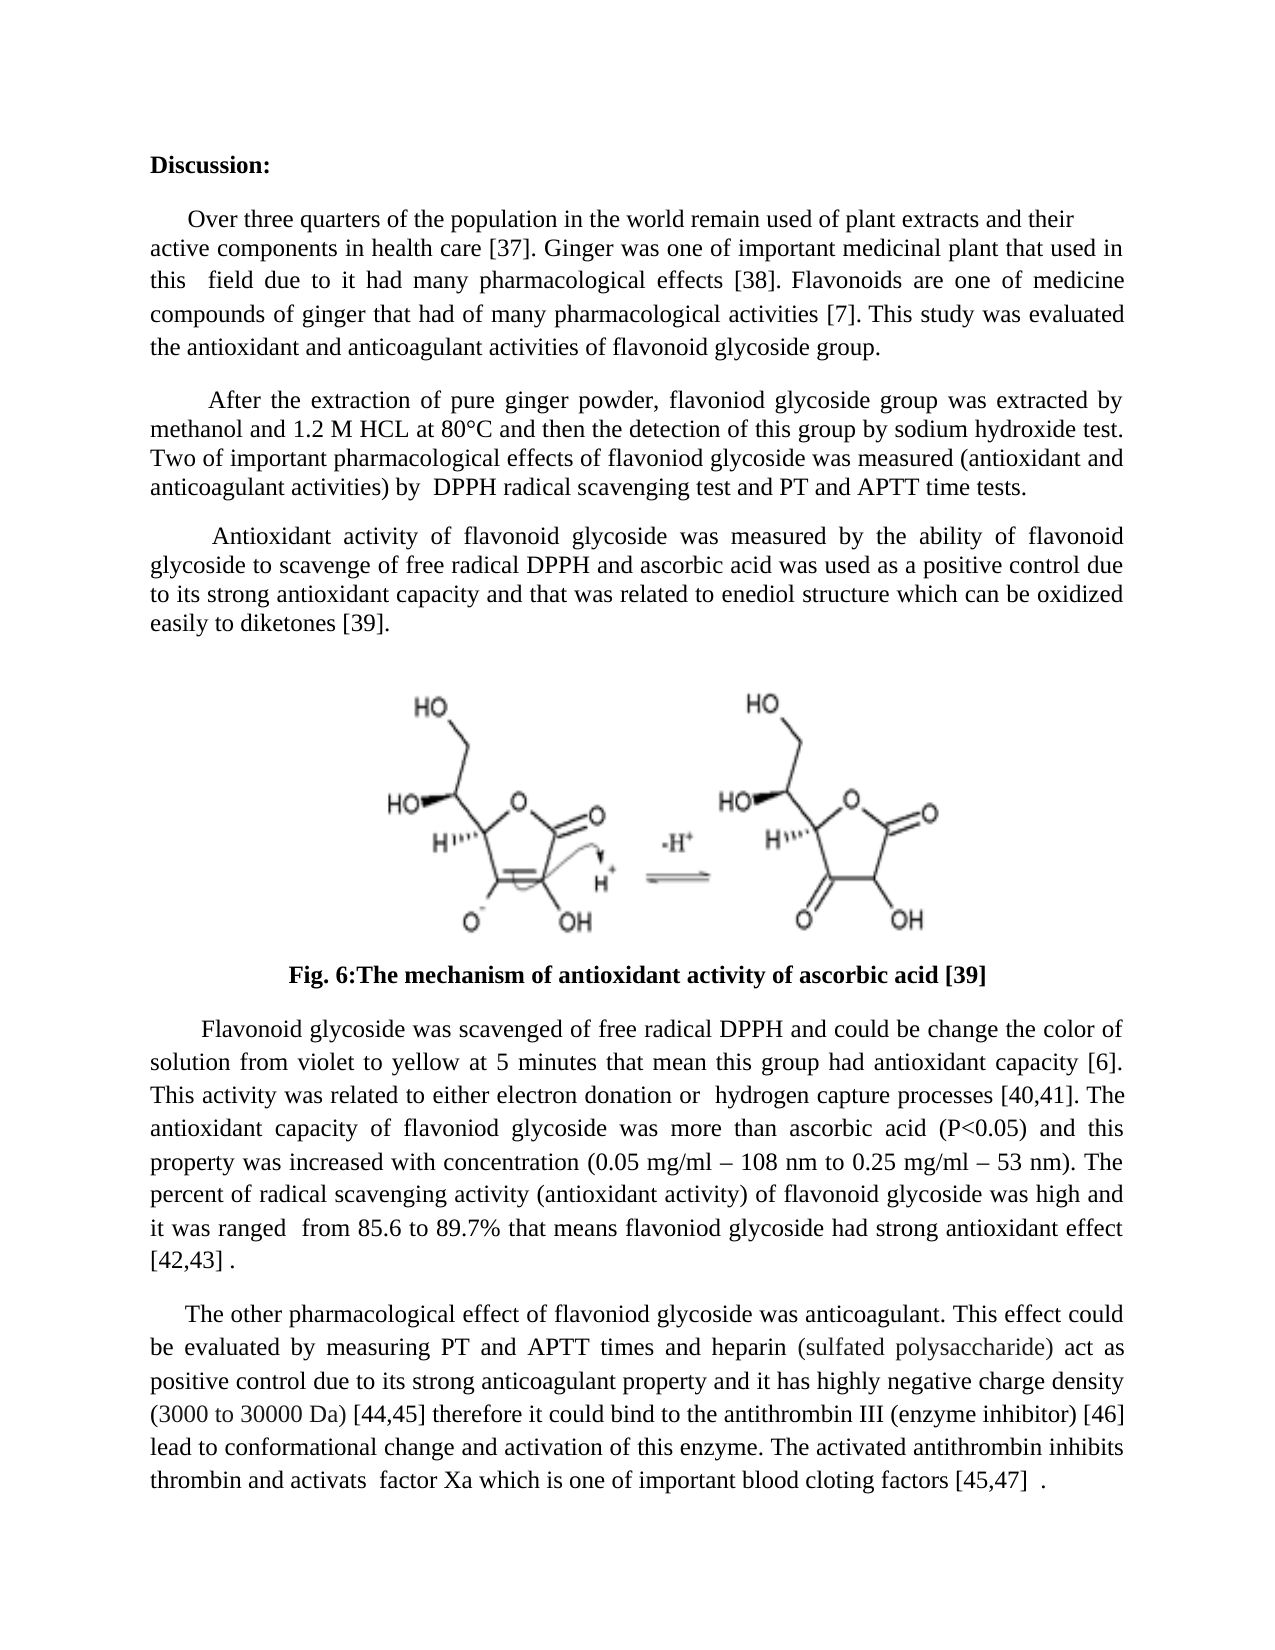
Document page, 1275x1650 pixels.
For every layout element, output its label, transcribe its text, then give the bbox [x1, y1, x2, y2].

text Flavonoid glycoside was scavenged of free radical DPPH and could be change the color of solution from violet to yellow at 5 minutes that mean this group had antioxidant capacity [6]. This activity was related to either electron donation or hydrogen capture processes [40,41]. The antioxidant capacity of flavoniod glycoside was more than ascorbic acid (P˂0.05) and this property was increased with concentration (0.05 mg/ml – 108 nm to 0.25 mg/ml – 53 nm). The percent of radical scavenging activity (antioxidant activity) of flavonoid glycoside was high and it was ranged from 85.6 to 89.7% that means flavoniod glycoside had strong antioxidant effect [42,43] . [150, 1014, 1125, 1274]
text Fig. 6:The mechanism of antioxidant activity of ascorbic acid [39] [150, 961, 1125, 989]
text Antioxidant activity of flavonoid glycoside was measured by the ability of flavonoid glycoside to scavenge of free radical DPPH and ascorbic acid was used as a positive control due to its strong antioxidant capacity and that was related to enediol structure which can be oxidized easily to diketones [39]. [150, 521, 1125, 636]
text active components in health care [37]. Ginger was one of important medicinal plant that used in this field due to it had many pharmacological effects [38]. Flavonoids are one of medicine compounds of ginger that had of many pharmacological activities [7]. This study was evaluated the antioxidant and anticoagulant activities of flavonoid glycoside group. [150, 233, 1125, 360]
text The other pharmacological effect of flavoniod glycoside was anticoagulant. This effect could be evaluated by measuring PT and APTT times and heparin (sulfated polysaccharide) act as positive control due to its strong anticoagulant property and it has highly negative charge density (3000 to 30000 Da) [44,45] therefore it could bind to the antithrombin III (enzyme inhibitor) [46] lead to conformational change and activation of this enzyme. The activated antithrombin inhibits thrombin and activats factor Xa which is one of important blood cloting factors [45,47] . [150, 1299, 1125, 1494]
text Discussion: [150, 150, 1125, 179]
text Over three quarters of the population in the world remain used of plant extracts and their [150, 204, 1125, 233]
text After the extraction of pure ginger powder, flavoniod glycoside group was extracted by methanol and 1.2 M HCL at 80°C and then the detection of this group by sodium hydroxide test. Two of important pharmacological effects of flavoniod glycoside was measured (antioxidant and anticoagulant activities) by DPPH radical scavenging test and PT and APTT time tests. [150, 386, 1125, 501]
